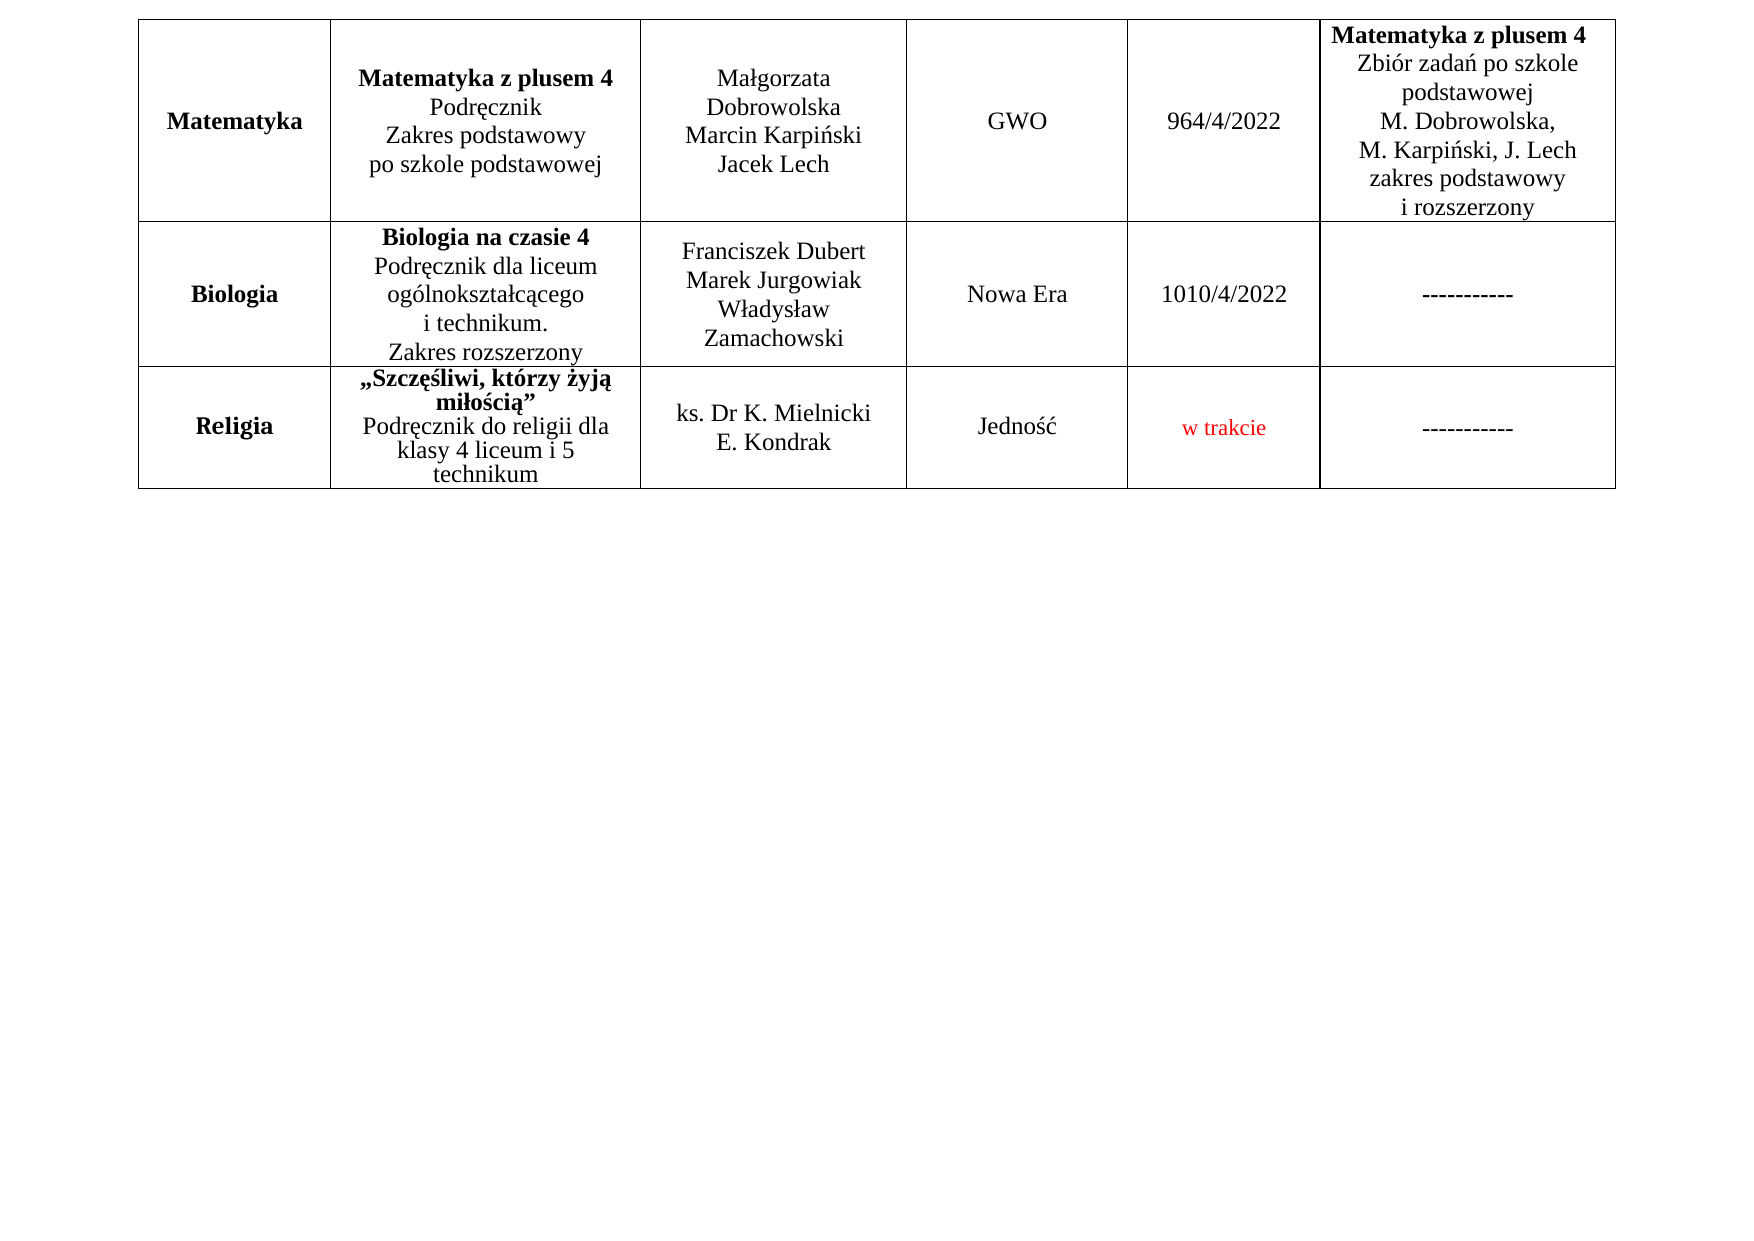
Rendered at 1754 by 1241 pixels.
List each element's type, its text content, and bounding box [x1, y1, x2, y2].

table_cell ----------- [1321, 222, 1615, 366]
table_cell GWO [907, 20, 1127, 221]
table_cell Religia [139, 367, 330, 488]
table_cell Jedność [907, 367, 1127, 488]
table_cell 964/4/2022 [1128, 20, 1319, 221]
table_cell Matematyka z plusem 4 Zbiór zadań po szkole podstawowej M. Dobrowolska, M. Karpiński, J. Lech zakres podstawowy i rozszerzony [1321, 20, 1615, 221]
table_cell Biologia na czasie 4 Podręcznik dla liceum ogólnokształcącego i technikum. Zakres rozszerzony [331, 222, 640, 366]
table_cell Biologia [139, 222, 330, 366]
table_cell Małgorzata Dobrowolska Marcin Karpiński Jacek Lech [641, 20, 906, 221]
table_cell ks. Dr K. Mielnicki E. Kondrak [641, 367, 906, 488]
table_cell w trakcie [1128, 367, 1319, 488]
table_cell Matematyka z plusem 4 Podręcznik Zakres podstawowy po szkole podstawowej [331, 20, 640, 221]
table_cell Nowa Era [907, 222, 1127, 366]
table_cell „Szczęśliwi, którzy żyją miłością” Podręcznik do religii dla klasy 4 liceum i 5 technikum [331, 367, 640, 488]
table_cell 1010/4/2022 [1128, 222, 1319, 366]
table_cell Franciszek Dubert Marek Jurgowiak Władysław Zamachowski [641, 222, 906, 366]
table_cell Matematyka [139, 20, 330, 221]
table_cell ----------- [1321, 367, 1615, 488]
